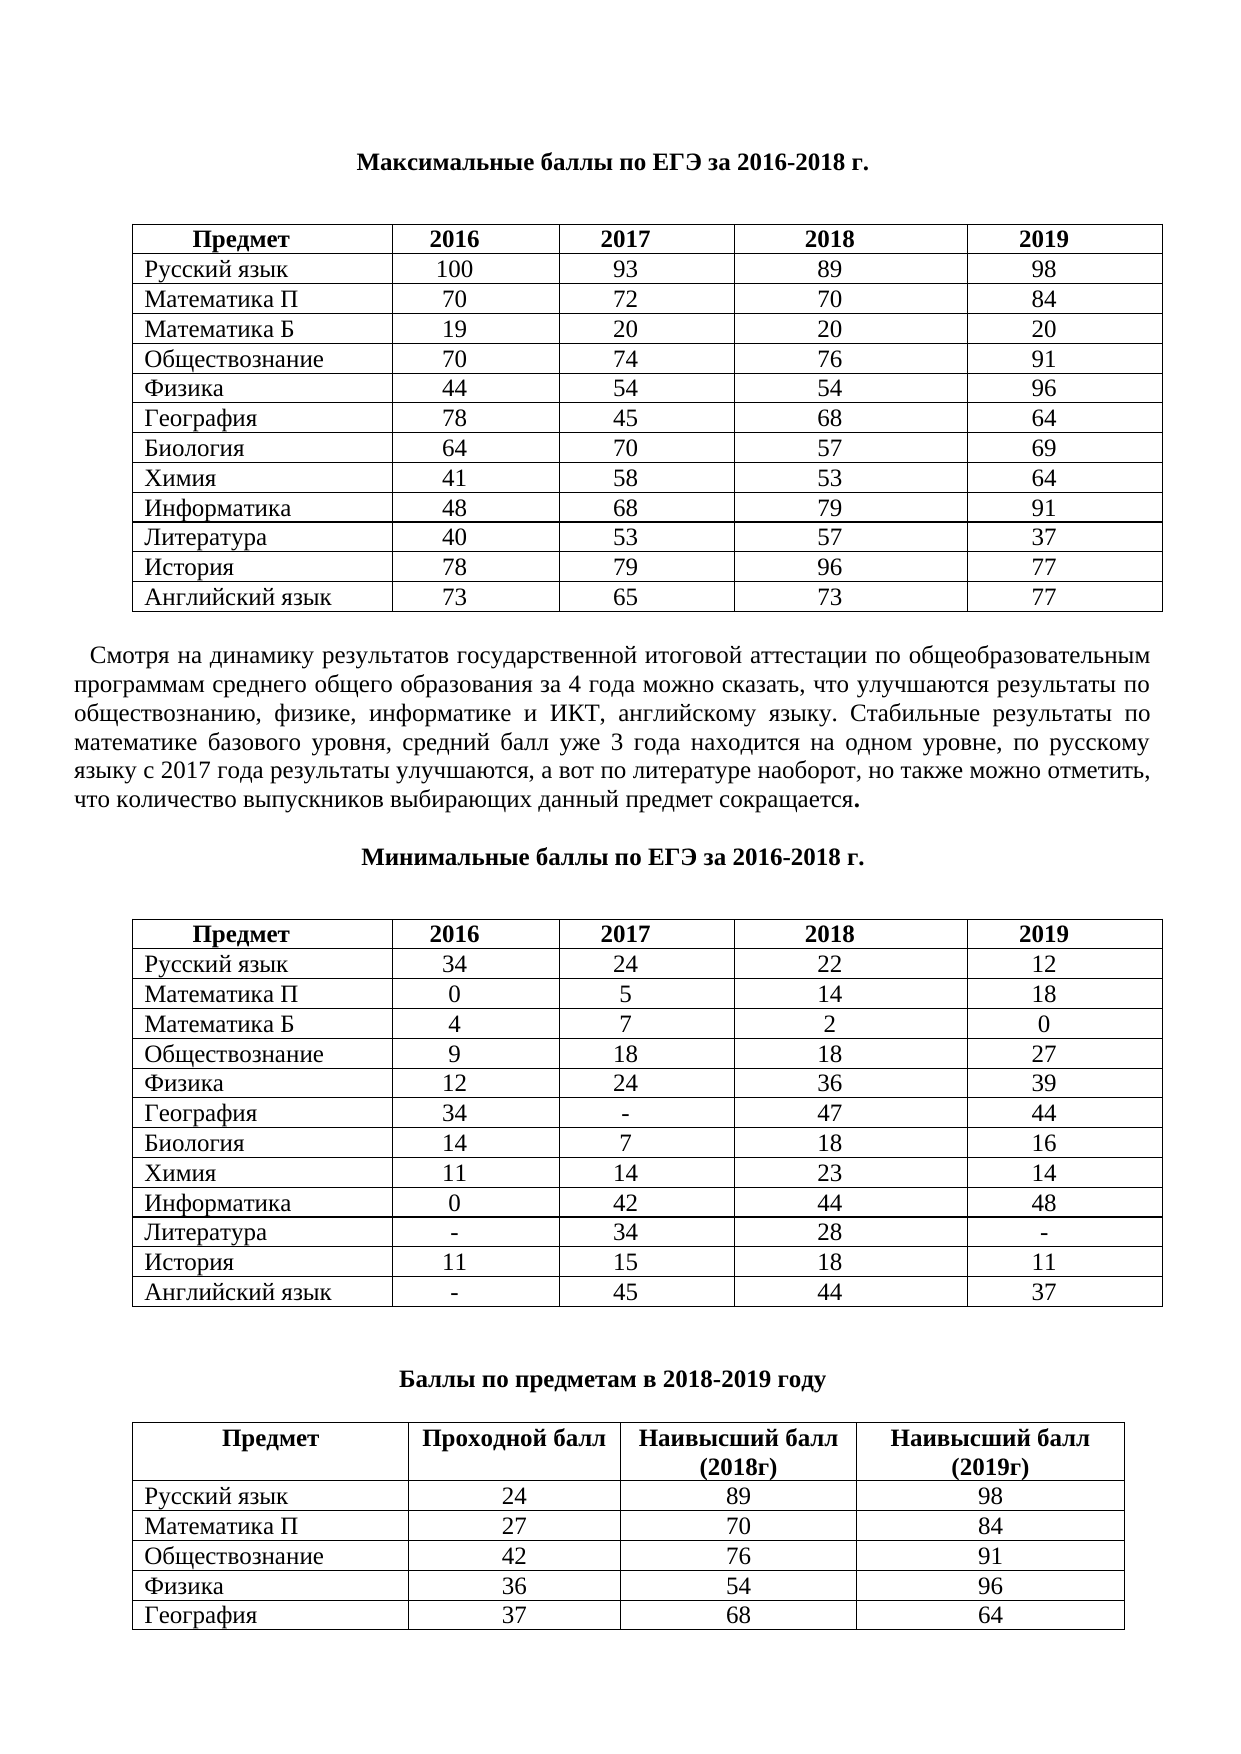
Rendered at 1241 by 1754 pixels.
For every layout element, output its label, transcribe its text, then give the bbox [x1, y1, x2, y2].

table_cell 23 [735, 1158, 967, 1187]
table_cell 36 [409, 1571, 620, 1599]
table_cell Математика Б [133, 1009, 392, 1038]
table_cell 48 [393, 493, 559, 521]
table_header Предмет [133, 920, 392, 948]
table_cell - [968, 1218, 1162, 1246]
table_cell 36 [735, 1069, 967, 1097]
table_cell 70 [393, 284, 559, 313]
table_cell 78 [393, 403, 559, 432]
table_cell 53 [735, 463, 967, 492]
table_cell Литература [133, 1218, 392, 1246]
table_cell 91 [968, 344, 1162, 372]
table_cell 64 [393, 433, 559, 462]
table_cell 34 [393, 1098, 559, 1127]
table_cell Обществознание [133, 1039, 392, 1067]
table_cell Биология [133, 1128, 392, 1157]
table_cell Обществознание [133, 344, 392, 372]
table_header 2018 [735, 225, 967, 253]
table_cell Русский язык [133, 949, 392, 978]
table_cell Английский язык [133, 582, 392, 611]
table_cell 70 [393, 344, 559, 372]
table_cell Русский язык [133, 254, 392, 283]
table_cell 34 [393, 949, 559, 978]
table_cell 18 [968, 979, 1162, 1008]
table_cell 0 [393, 1188, 559, 1216]
table_cell 70 [735, 284, 967, 313]
table_cell 84 [857, 1511, 1124, 1540]
table_cell 44 [735, 1277, 967, 1306]
table_cell 0 [393, 979, 559, 1008]
table_cell 68 [621, 1601, 856, 1629]
table_cell 98 [857, 1481, 1124, 1510]
table_cell 37 [968, 1277, 1162, 1306]
table_cell 14 [735, 979, 967, 1008]
table_cell 79 [560, 552, 734, 581]
table_cell - [393, 1277, 559, 1306]
table_cell - [560, 1098, 734, 1127]
table_cell 70 [621, 1511, 856, 1540]
table_cell 37 [409, 1601, 620, 1629]
table_cell 20 [735, 314, 967, 343]
table_cell 64 [968, 463, 1162, 492]
text Максимальные баллы по ЕГЭ за 2016-2018 г. [74, 147, 1152, 176]
table_cell 28 [735, 1218, 967, 1246]
table_cell 57 [735, 433, 967, 462]
table_cell Информатика [133, 1188, 392, 1216]
table_cell 7 [560, 1009, 734, 1038]
table_cell 14 [968, 1158, 1162, 1187]
table_cell 79 [735, 493, 967, 521]
table_header Наивысший балл (2019г) [857, 1423, 1124, 1480]
table_cell 42 [560, 1188, 734, 1216]
text Смотря на динамику результатов государственной итоговой аттестации по общеобразовательным программам среднего общего образования за 4 года можно сказать, что улучшаются результаты по обществознанию, физике, информатике и ИКТ, английскому языку. Стабильные результаты по математике базового уровня, средний балл уже 3 года находится на одном уровне, по русскому языку с 2017 года результаты улучшаются, а вот по литературе наоборот, но также можно отметить, что количество выпускников выбирающих данный предмет сокращается. [74, 641, 1152, 813]
table_cell 11 [393, 1158, 559, 1187]
table_cell 91 [968, 493, 1162, 521]
table_cell 18 [735, 1128, 967, 1157]
table_cell 77 [968, 552, 1162, 581]
table_cell 54 [735, 374, 967, 402]
table_cell 76 [735, 344, 967, 372]
table_cell 14 [393, 1128, 559, 1157]
table_cell 40 [393, 523, 559, 551]
table_header Наивысший балл (2018г) [621, 1423, 856, 1480]
text Баллы по предметам в 2018-2019 году [74, 1364, 1152, 1393]
table_cell 22 [735, 949, 967, 978]
table_cell 54 [621, 1571, 856, 1599]
table_cell 7 [560, 1128, 734, 1157]
table_cell География [133, 1601, 408, 1629]
table_cell 19 [393, 314, 559, 343]
table_cell Литература [133, 523, 392, 551]
table_cell 91 [857, 1541, 1124, 1570]
text Минимальные баллы по ЕГЭ за 2016-2018 г. [74, 842, 1152, 871]
table_cell 57 [735, 523, 967, 551]
table_cell 58 [560, 463, 734, 492]
table_cell Информатика [133, 493, 392, 521]
table_cell 54 [560, 374, 734, 402]
table_cell 18 [735, 1039, 967, 1067]
table_cell 44 [735, 1188, 967, 1216]
table_cell Физика [133, 1571, 408, 1599]
table_cell Физика [133, 1069, 392, 1097]
table_cell 2 [735, 1009, 967, 1038]
table_header 2018 [735, 920, 967, 948]
table_cell Английский язык [133, 1277, 392, 1306]
table_cell Химия [133, 463, 392, 492]
table_cell 18 [560, 1039, 734, 1067]
table_cell История [133, 552, 392, 581]
table_cell 18 [735, 1247, 967, 1276]
table_cell Русский язык [133, 1481, 408, 1510]
table_cell 12 [968, 949, 1162, 978]
table_cell 78 [393, 552, 559, 581]
table_cell 39 [968, 1069, 1162, 1097]
table_cell 27 [968, 1039, 1162, 1067]
table_cell 4 [393, 1009, 559, 1038]
table_cell 14 [560, 1158, 734, 1187]
table_cell 68 [735, 403, 967, 432]
table_header 2017 [560, 225, 734, 253]
table_cell 12 [393, 1069, 559, 1097]
table_header 2016 [393, 225, 559, 253]
table_header 2019 [968, 225, 1162, 253]
table_header Предмет [133, 1423, 408, 1480]
table_cell 69 [968, 433, 1162, 462]
table_cell 68 [560, 493, 734, 521]
table_cell Обществознание [133, 1541, 408, 1570]
table_cell Физика [133, 374, 392, 402]
table_header 2019 [968, 920, 1162, 948]
table_cell 42 [409, 1541, 620, 1570]
table_cell 48 [968, 1188, 1162, 1216]
table_cell 24 [560, 949, 734, 978]
table_header Предмет [133, 225, 392, 253]
table_cell 76 [621, 1541, 856, 1570]
table_header 2017 [560, 920, 734, 948]
table_cell 44 [393, 374, 559, 402]
table_cell География [133, 403, 392, 432]
table_cell 11 [968, 1247, 1162, 1276]
table_cell 64 [968, 403, 1162, 432]
table_cell 45 [560, 1277, 734, 1306]
table_cell Математика П [133, 284, 392, 313]
table_cell 77 [968, 582, 1162, 611]
table_cell История [133, 1247, 392, 1276]
table_cell 96 [968, 374, 1162, 402]
table_cell 89 [621, 1481, 856, 1510]
table_cell 24 [560, 1069, 734, 1097]
table_cell Математика Б [133, 314, 392, 343]
table_cell 16 [968, 1128, 1162, 1157]
table_cell 72 [560, 284, 734, 313]
table_cell 96 [735, 552, 967, 581]
table_cell 34 [560, 1218, 734, 1246]
table_cell Химия [133, 1158, 392, 1187]
table_cell 5 [560, 979, 734, 1008]
table_cell 9 [393, 1039, 559, 1067]
table_cell 53 [560, 523, 734, 551]
table_cell 84 [968, 284, 1162, 313]
table_cell 45 [560, 403, 734, 432]
table_cell 65 [560, 582, 734, 611]
table_cell 73 [735, 582, 967, 611]
table_cell 27 [409, 1511, 620, 1540]
table_cell 37 [968, 523, 1162, 551]
table_cell 73 [393, 582, 559, 611]
table_header 2016 [393, 920, 559, 948]
table_cell 74 [560, 344, 734, 372]
table_cell 11 [393, 1247, 559, 1276]
table_cell 15 [560, 1247, 734, 1276]
table_cell 89 [735, 254, 967, 283]
table_cell Математика П [133, 1511, 408, 1540]
table_cell Математика П [133, 979, 392, 1008]
table_header Проходной балл [409, 1423, 620, 1480]
table_cell 0 [968, 1009, 1162, 1038]
table_cell 47 [735, 1098, 967, 1127]
table_cell Биология [133, 433, 392, 462]
table_cell - [393, 1218, 559, 1246]
table_cell География [133, 1098, 392, 1127]
table_cell 44 [968, 1098, 1162, 1127]
table_cell 96 [857, 1571, 1124, 1599]
table_cell 64 [857, 1601, 1124, 1629]
table_cell 98 [968, 254, 1162, 283]
table_cell 24 [409, 1481, 620, 1510]
table_cell 20 [968, 314, 1162, 343]
table_cell 41 [393, 463, 559, 492]
table_cell 93 [560, 254, 734, 283]
table_cell 70 [560, 433, 734, 462]
table_cell 100 [393, 254, 559, 283]
table_cell 20 [560, 314, 734, 343]
